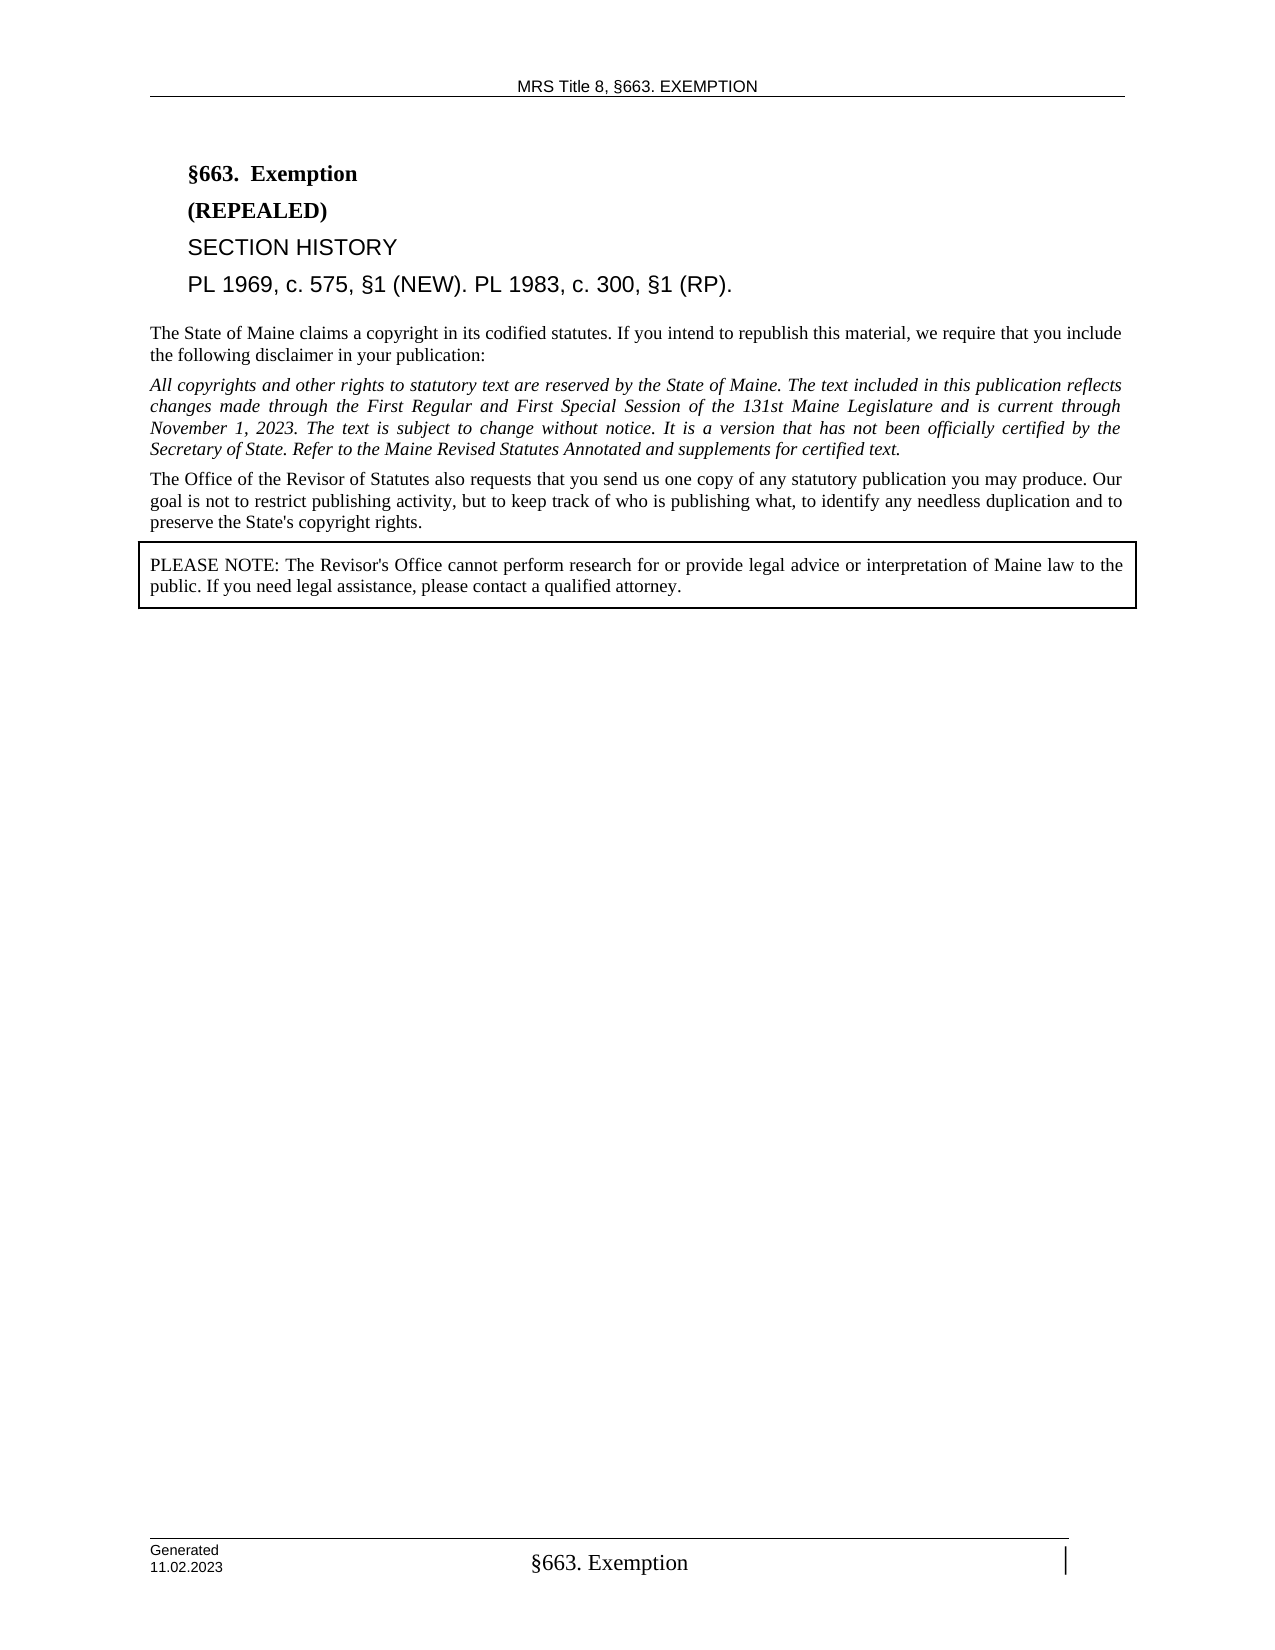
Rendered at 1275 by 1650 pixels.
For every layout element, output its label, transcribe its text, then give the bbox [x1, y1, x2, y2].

text SECTION HISTORY [187, 234, 1125, 260]
text All copyrights and other rights to statutory text are reserved by the State of Maine. The text included in this publication reflects changes made through the First Regular and First Special Session of the 131st Maine Legislature and is current through November 1, 2023 . The text is subject to change without notice. It is a version that has not been officially certified by the Secretary of State. Refer to the Maine Revised Statutes Annotated and supplements for certified text. [150, 373, 1125, 460]
text PL 1969, c. 575, §1 (NEW). PL 1983, c. 300, §1 (RP). [187, 271, 1125, 297]
text PLEASE NOTE: The Revisor's Office cannot perform research for or provide legal advice or interpretation of Maine law to the public. If you need legal assistance, please contact a qualified attorney. [140, 543, 1135, 607]
text §663. Exemption [187, 160, 1125, 187]
text The State of Maine claims a copyright in its codified statutes. If you intend to republish this material, we require that you include the following disclaimer in your publication: [150, 322, 1125, 365]
text (REPEALED) [187, 197, 1125, 223]
text The Office of the Revisor of Statutes also requests that you send us one copy of any statutory publication you may produce. Our goal is not to restrict publishing activity, but to keep track of who is publishing what, to identify any needless duplication and to preserve the State's copyright rights. [150, 468, 1125, 533]
